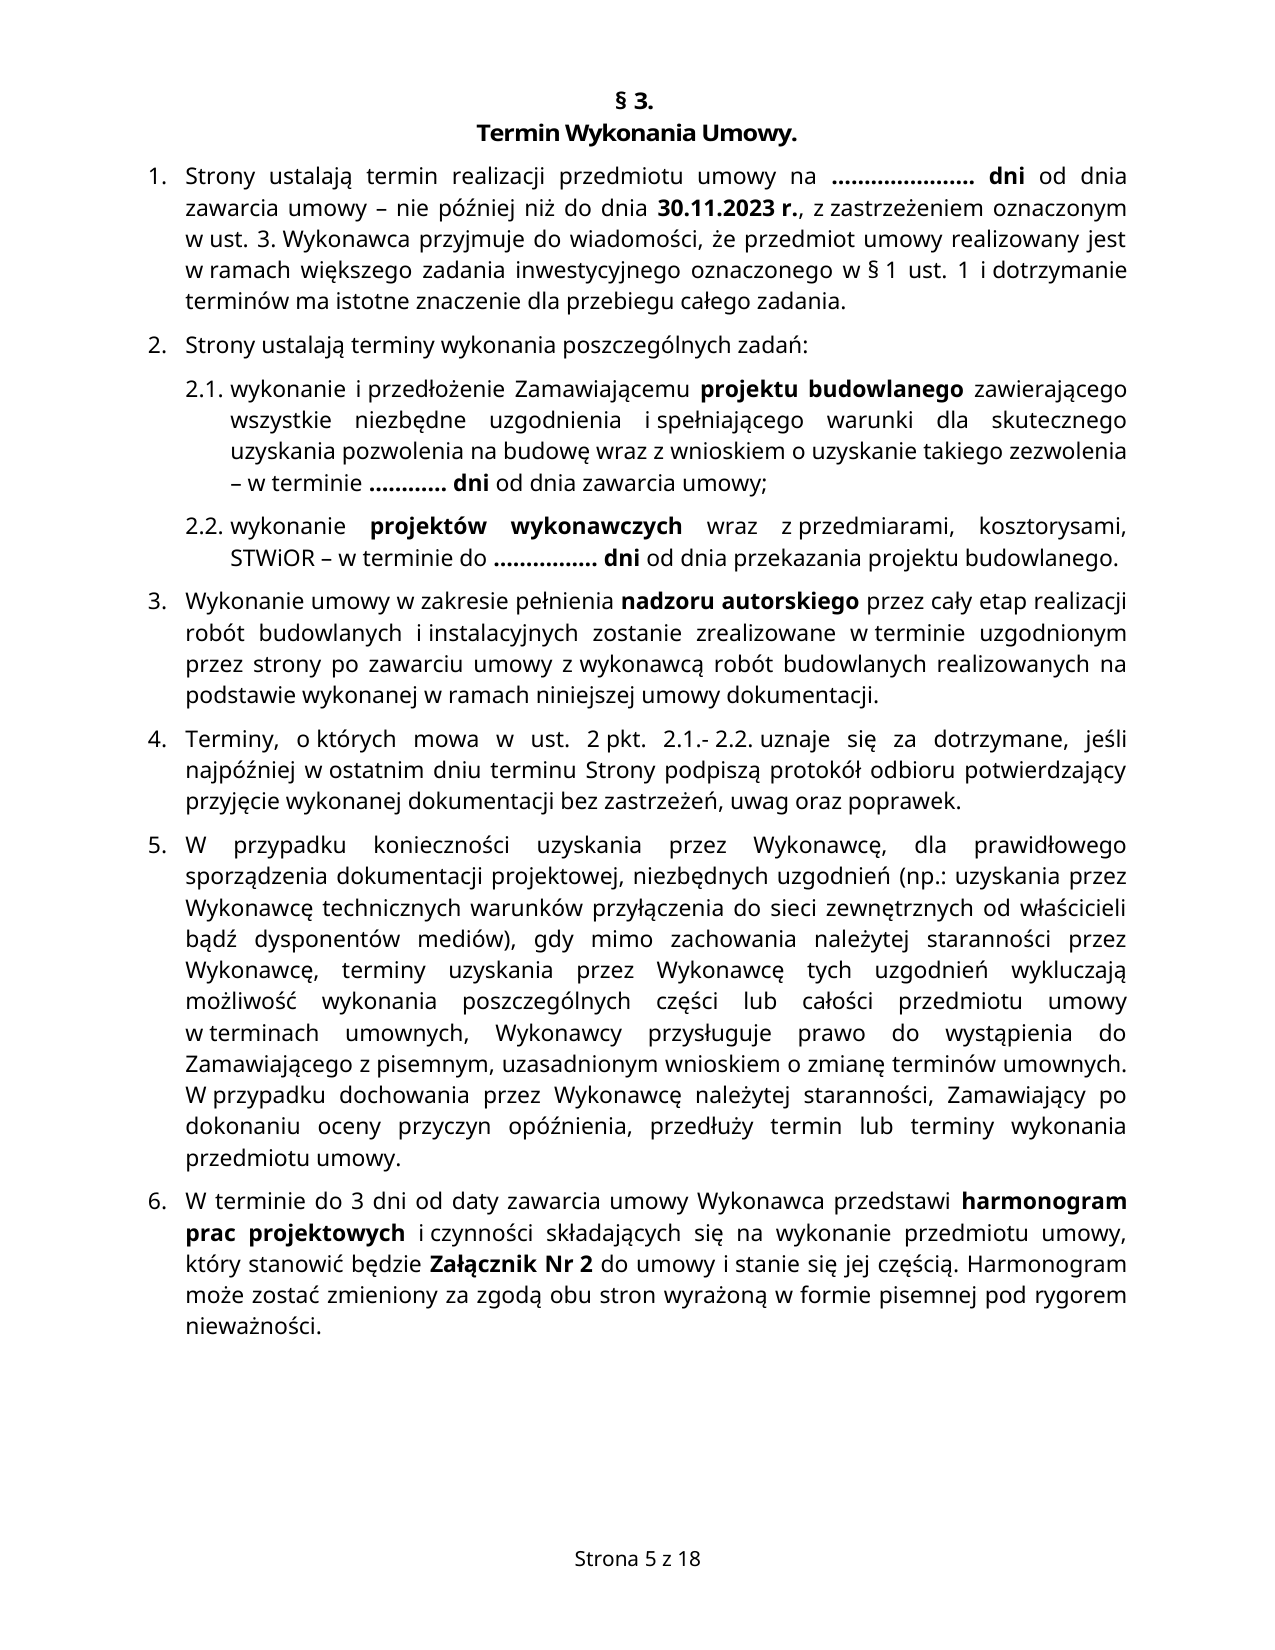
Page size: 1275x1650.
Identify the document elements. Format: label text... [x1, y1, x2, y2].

list wykonanie i przedłożenie Zamawiającemu projektu budowlanego zawierającego wszystkie niezbędne uzgodnienia i spełniającego warunki dla skutecznego uzyskania pozwolenia na budowę wraz z wnioskiem o uzyskanie takiego zezwolenia – w terminie ………… dni od dnia zawarcia umowy; [185, 373, 1127, 498]
list Terminy, o których mowa w ust. 2 pkt. 2.1.- 2.2. uznaje się za dotrzymane, jeśli najpóźniej w ostatnim dniu terminu Strony podpiszą protokół odbioru potwierdzający przyjęcie wykonanej dokumentacji bez zastrzeżeń, uwag oraz poprawek. [148, 723, 1127, 817]
list wykonanie projektów wykonawczych wraz z przedmiarami, kosztorysami, STWiOR – w terminie do ……………. dni od dnia przekazania projektu budowlanego. [185, 510, 1127, 573]
list Wykonanie umowy w zakresie pełnienia nadzoru autorskiego przez cały etap realizacji robót budowlanych i instalacyjnych zostanie zrealizowane w terminie uzgodnionym przez strony po zawarciu umowy z wykonawcą robót budowlanych realizowanych na podstawie wykonanej w ramach niniejszej umowy dokumentacji. [148, 585, 1127, 710]
list W przypadku konieczności uzyskania przez Wykonawcę, dla prawidłowego sporządzenia dokumentacji projektowej, niezbędnych uzgodnień (np.: uzyskania przez Wykonawcę technicznych warunków przyłączenia do sieci zewnętrznych od właścicieli bądź dysponentów mediów), gdy mimo zachowania należytej staranności przez Wykonawcę, terminy uzyskania przez Wykonawcę tych uzgodnień wykluczają możliwość wykonania poszczególnych części lub całości przedmiotu umowy w terminach umownych, Wykonawcy przysługuje prawo do wystąpienia do Zamawiającego z pisemnym, uzasadnionym wnioskiem o zmianę terminów umownych. W przypadku dochowania przez Wykonawcę należytej staranności, Zamawiający po dokonaniu oceny przyczyn opóźnienia, przedłuży termin lub terminy wykonania przedmiotu umowy. [148, 829, 1127, 1173]
text § 3. Termin Wykonania Umowy. [148, 85, 1127, 148]
list Strony ustalają termin realizacji przedmiotu umowy na …………………. dni od dnia zawarcia umowy – nie później niż do dnia 30.11.2023 r., z zastrzeżeniem oznaczonym w ust. 3. Wykonawca przyjmuje do wiadomości, że przedmiot umowy realizowany jest w ramach większego zadania inwestycyjnego oznaczonego w § 1 ust. 1 i dotrzymanie terminów ma istotne znaczenie dla przebiegu całego zadania. [148, 160, 1127, 317]
list W terminie do 3 dni od daty zawarcia umowy Wykonawca przedstawi harmonogram prac projektowych i czynności składających się na wykonanie przedmiotu umowy, który stanowić będzie Załącznik Nr 2 do umowy i stanie się jej częścią. Harmonogram może zostać zmieniony za zgodą obu stron wyrażoną w formie pisemnej pod rygorem nieważności. [148, 1185, 1127, 1342]
list Strony ustalają terminy wykonania poszczególnych zadań: [148, 329, 1127, 360]
